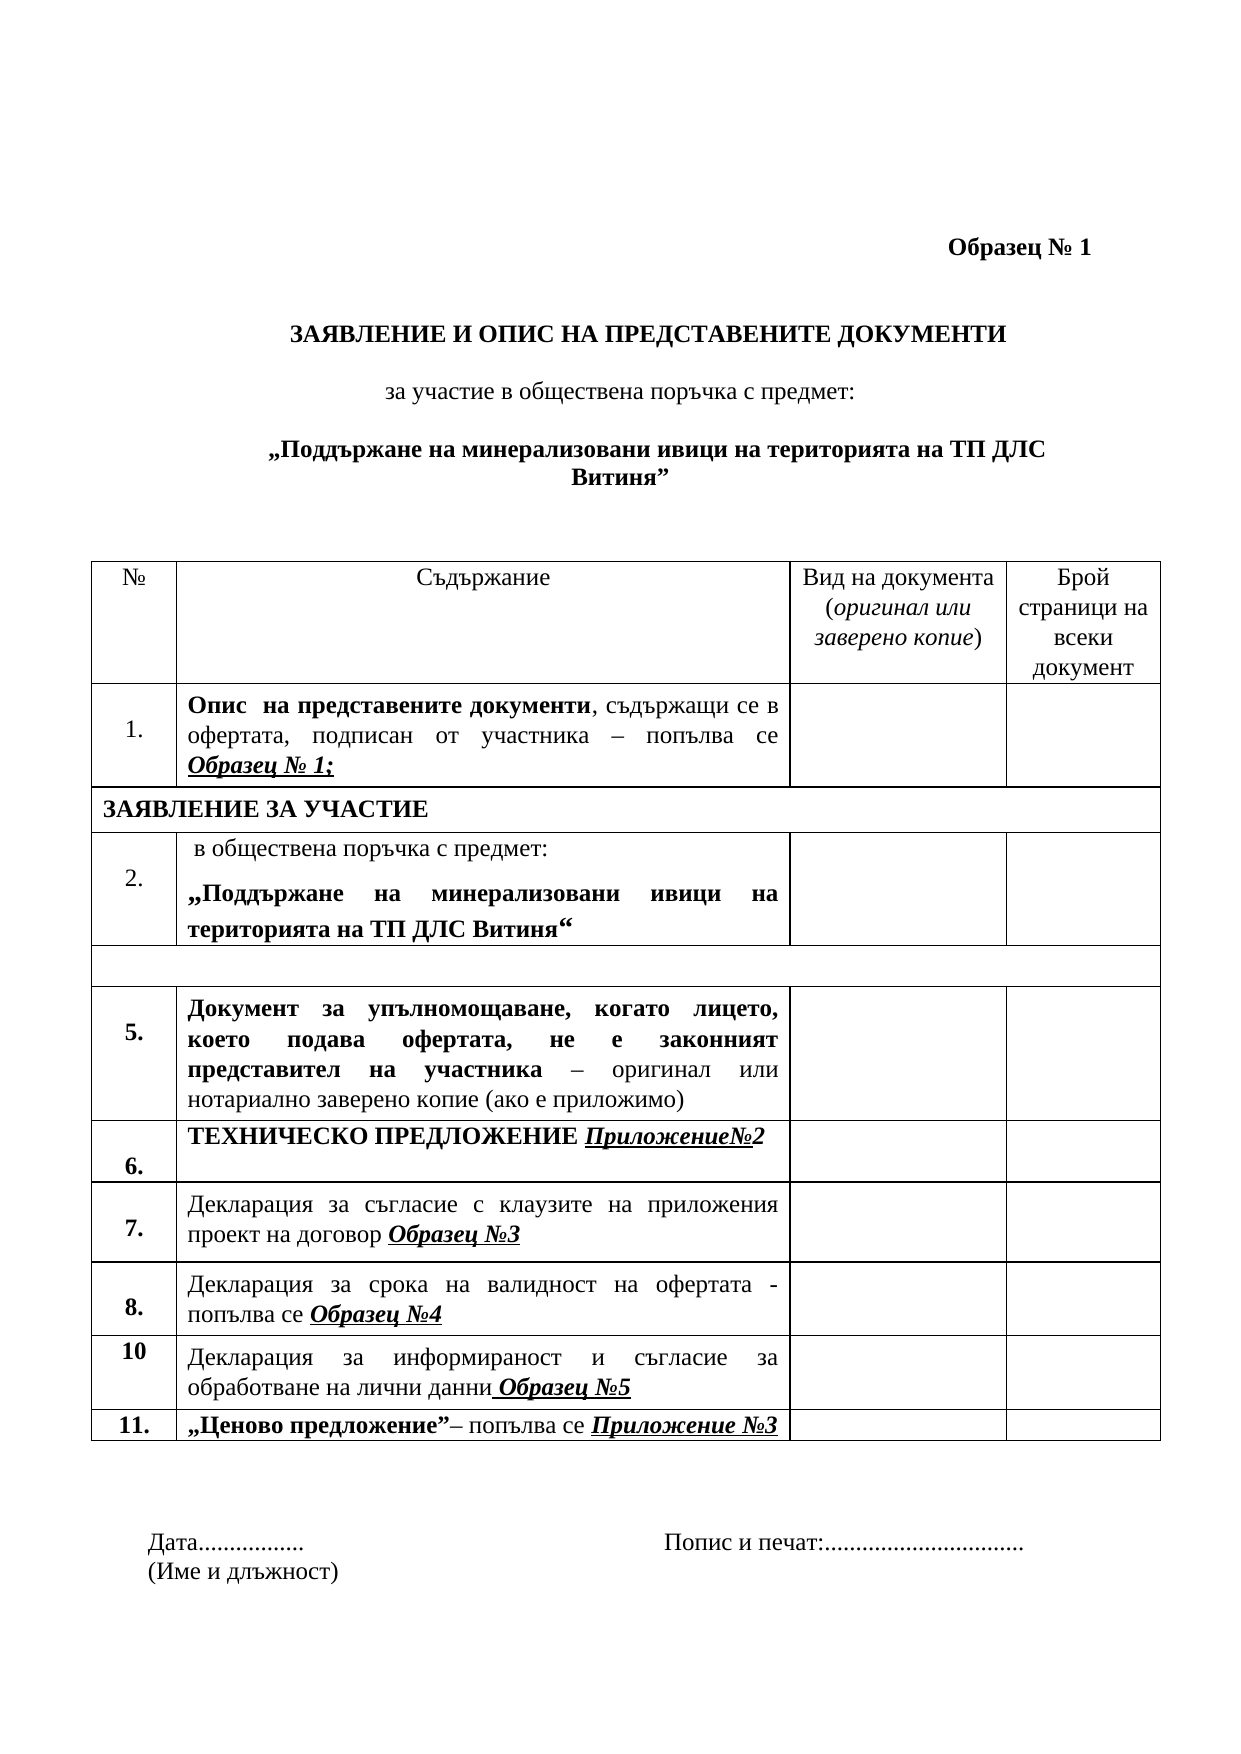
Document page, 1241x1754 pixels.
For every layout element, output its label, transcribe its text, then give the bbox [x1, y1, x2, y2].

table_header Брой страници на всеки документ [1007, 562, 1160, 683]
table_cell [1007, 1121, 1160, 1181]
text ЗАЯВЛЕНИЕ И ОПИС НА ПРЕДСТАВЕНИТЕ ДОКУМЕНТИ [148, 319, 1093, 347]
table_cell 2. [92, 833, 176, 944]
table_cell [1007, 1183, 1160, 1261]
table_cell 8. [92, 1263, 176, 1335]
table_cell [791, 1121, 1006, 1181]
table_cell [1007, 684, 1160, 786]
text Дата................. Попис и печат:................................ [148, 1527, 1093, 1556]
table_cell 5. [92, 987, 176, 1120]
table_cell [791, 684, 1006, 786]
table_header № [92, 562, 176, 683]
table_cell [1007, 987, 1160, 1120]
table_cell [1007, 833, 1160, 944]
table_cell [791, 1263, 1006, 1335]
text „Поддържане на минерализовани ивици на територията на ТП ДЛС Витиня” [148, 434, 1093, 491]
text за участие в обществена поръчка с предмет: [148, 376, 1093, 405]
table_cell [791, 1183, 1006, 1261]
text Образец № 1 [148, 232, 1093, 261]
table_cell 10 [92, 1336, 176, 1409]
table_cell 11. [92, 1410, 176, 1440]
table_cell 7. [92, 1183, 176, 1261]
table_cell [1007, 1410, 1160, 1440]
table_cell Декларация за срока на валидност на офертата - попълва се Образец №4 [177, 1263, 789, 1335]
table_cell „Ценово предложение”– попълва се Приложение №3 [177, 1410, 789, 1440]
table_cell Документ за упълномощаване, когато лицето, което подава офертата, не е законният представител на участника – оригинал или нотариално заверено копие (ако е приложимо) [177, 987, 789, 1120]
table_cell Декларация за информираност и съгласие за обработване на лични данни Образец №5 [177, 1336, 789, 1409]
table_cell 6. [92, 1121, 176, 1181]
table_cell Декларация за съгласие с клаузите на приложения проект на договор Образец №3 [177, 1183, 789, 1261]
table_cell [791, 987, 1006, 1120]
table_cell [791, 1336, 1006, 1409]
table_cell [92, 946, 1160, 986]
text (Име и длъжност) [148, 1556, 1093, 1585]
table_cell ТЕХНИЧЕСКО ПРЕДЛОЖЕНИЕ Приложение№2 [177, 1121, 789, 1181]
table_cell [791, 1410, 1006, 1440]
table_header Вид на документа (оригинал или заверено копие) [791, 562, 1006, 683]
table_cell ЗАЯВЛЕНИЕ ЗА УЧАСТИЕ [92, 788, 1160, 832]
table_cell в обществена поръчка с предмет: „Поддържане на минерализовани ивици на територията на ТП ДЛС Витиня“ [177, 833, 789, 944]
table_cell Опис на представените документи, съдържащи се в офертата, подписан от участника – попълва се Образец № 1; [177, 684, 789, 786]
table_cell [791, 833, 1006, 944]
table_header Съдържание [177, 562, 789, 683]
table_cell 1. [92, 684, 176, 786]
table_cell [1007, 1336, 1160, 1409]
table_cell [1007, 1263, 1160, 1335]
